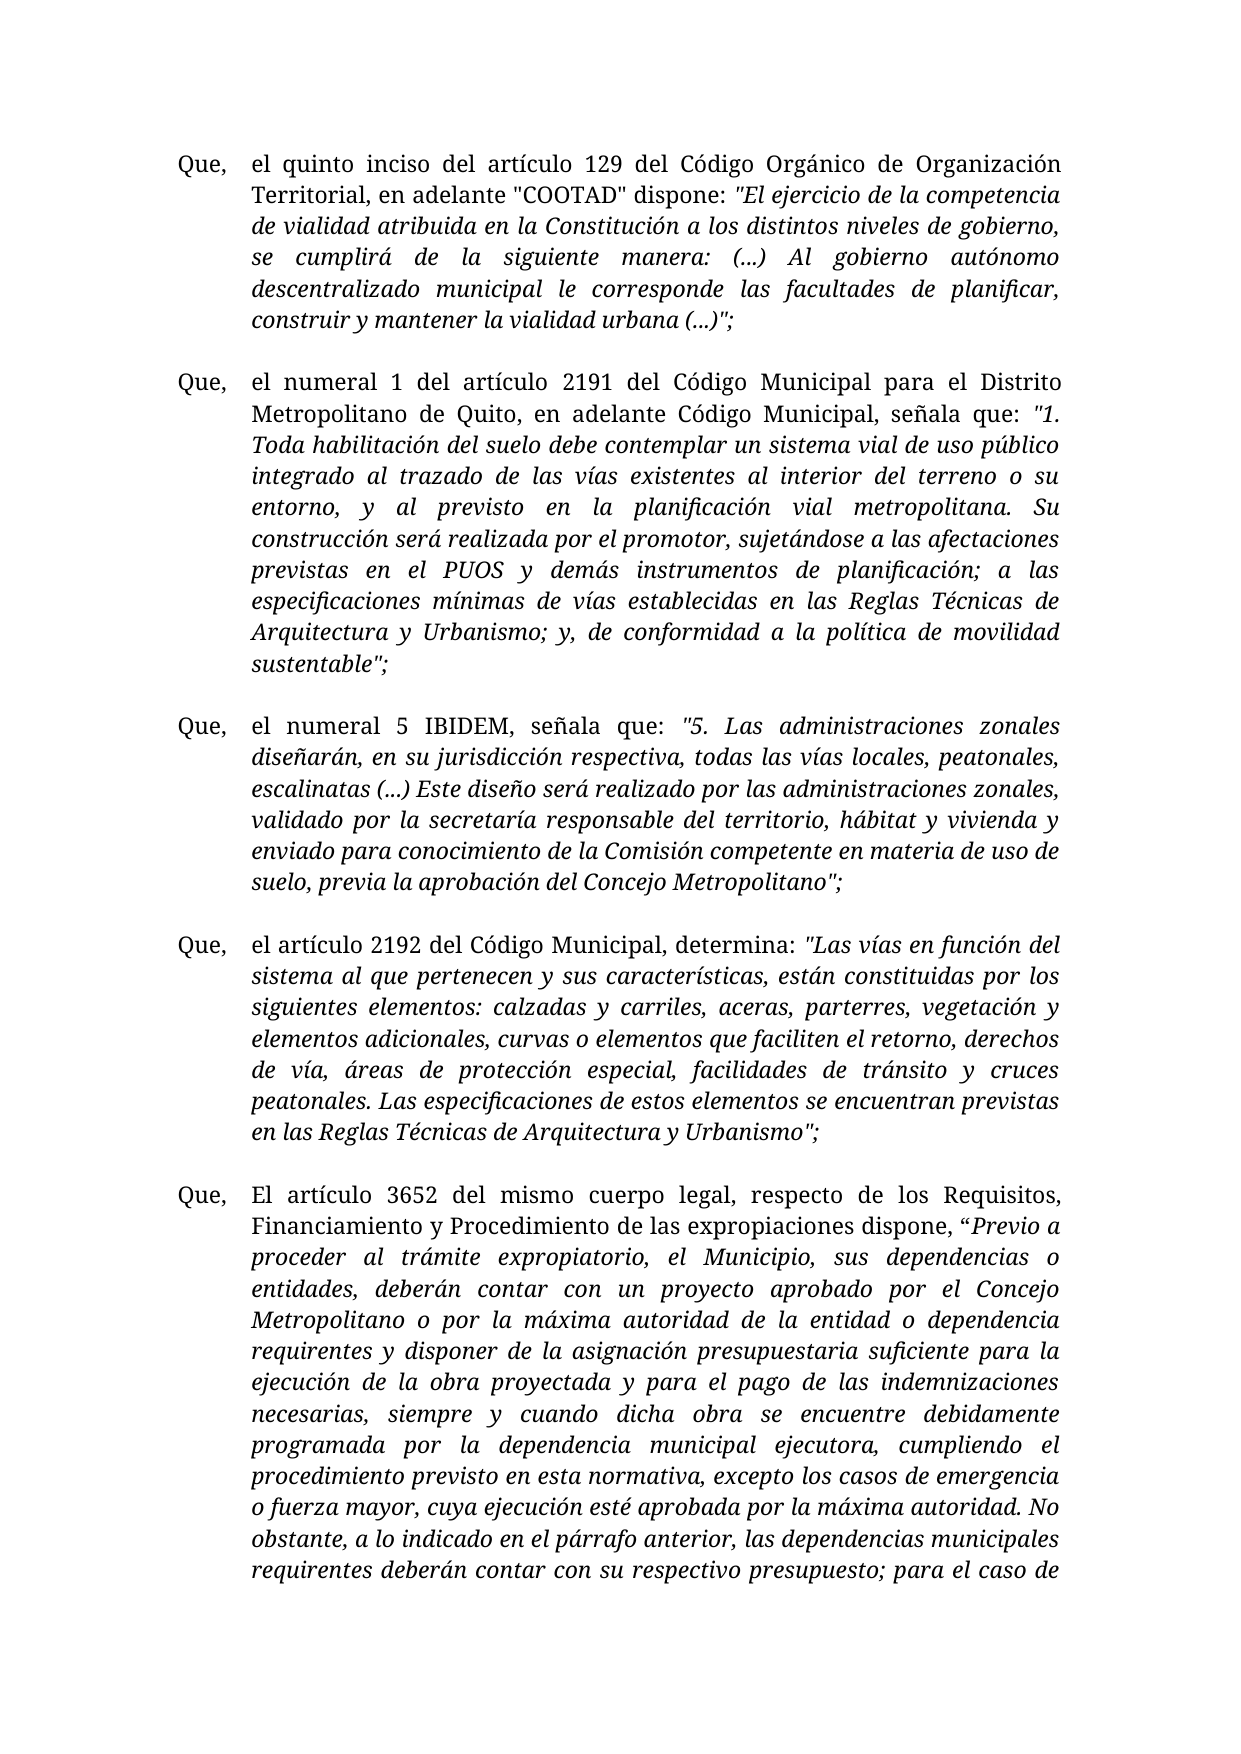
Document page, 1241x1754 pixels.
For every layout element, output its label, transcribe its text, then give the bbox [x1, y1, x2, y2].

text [177, 1179, 1063, 1585]
text Que, el numeral 5 IBIDEM, señala que: "5. Las administraciones zonales diseñarán, en su jurisdicción respectiva, todas las vías locales, peatonales, escalinatas (...) Este diseño será realizado por las administraciones zonales, validado por la secretaría responsable del territorio, hábitat y vivienda y enviado para conocimiento de la Comisión competente en materia de uso de suelo, previa la aprobación del Concejo Metropolitano"; [177, 710, 1063, 898]
text Que, el quinto inciso del artículo 129 del Código Orgánico de Organización Territorial, en adelante "COOTAD" dispone: "El ejercicio de la competencia de vialidad atribuida en la Constitución a los distintos niveles de gobierno, se cumplirá de la siguiente manera: (...) Al gobierno autónomo descentralizado municipal le corresponde las facultades de planificar, construir y mantener la vialidad urbana (...)"; [177, 148, 1063, 335]
text Que, el artículo 2192 del Código Municipal, determina: "Las vías en función del sistema al que pertenecen y sus características, están constituidas por los siguientes elementos: calzadas y carriles, aceras, parterres, vegetación y elementos adicionales, curvas o elementos que faciliten el retorno, derechos de vía, áreas de protección especial, facilidades de tránsito y cruces peatonales. Las especificaciones de estos elementos se encuentran previstas en las Reglas Técnicas de Arquitectura y Urbanismo"; [177, 929, 1063, 1148]
text Que, el numeral 1 del artículo 2191 del Código Municipal para el Distrito Metropolitano de Quito, en adelante Código Municipal, señala que: "1. Toda habilitación del suelo debe contemplar un sistema vial de uso público integrado al trazado de las vías existentes al interior del terreno o su entorno, y al previsto en la planificación vial metropolitana. Su construcción será realizada por el promotor, sujetándose a las afectaciones previstas en el PUOS y demás instrumentos de planificación; a las especificaciones mínimas de vías establecidas en las Reglas Técnicas de Arquitectura y Urbanismo; y, de conformidad a la política de movilidad sustentable"; [177, 366, 1063, 679]
